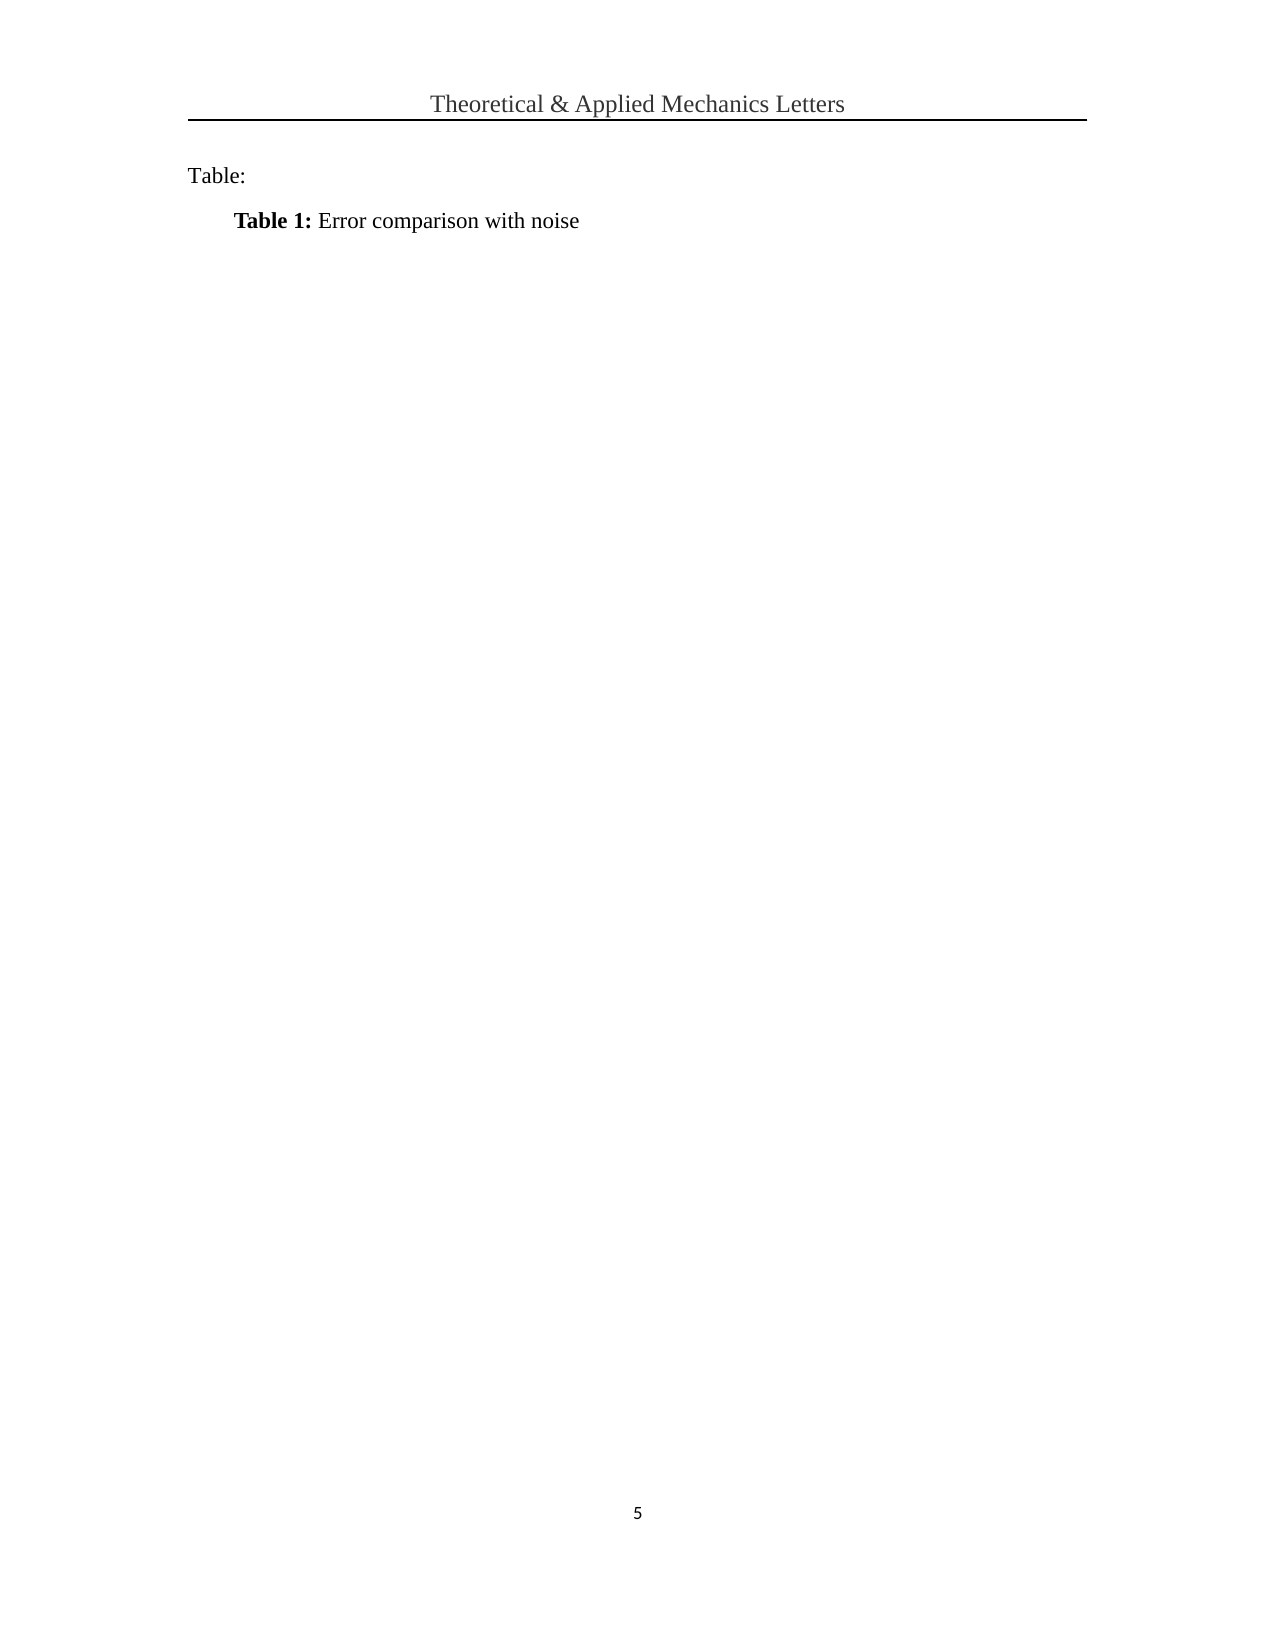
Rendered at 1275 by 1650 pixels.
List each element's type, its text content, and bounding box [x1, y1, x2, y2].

text Table: [187, 159, 1087, 191]
text Table 1: Error comparison with noise [187, 204, 1087, 237]
